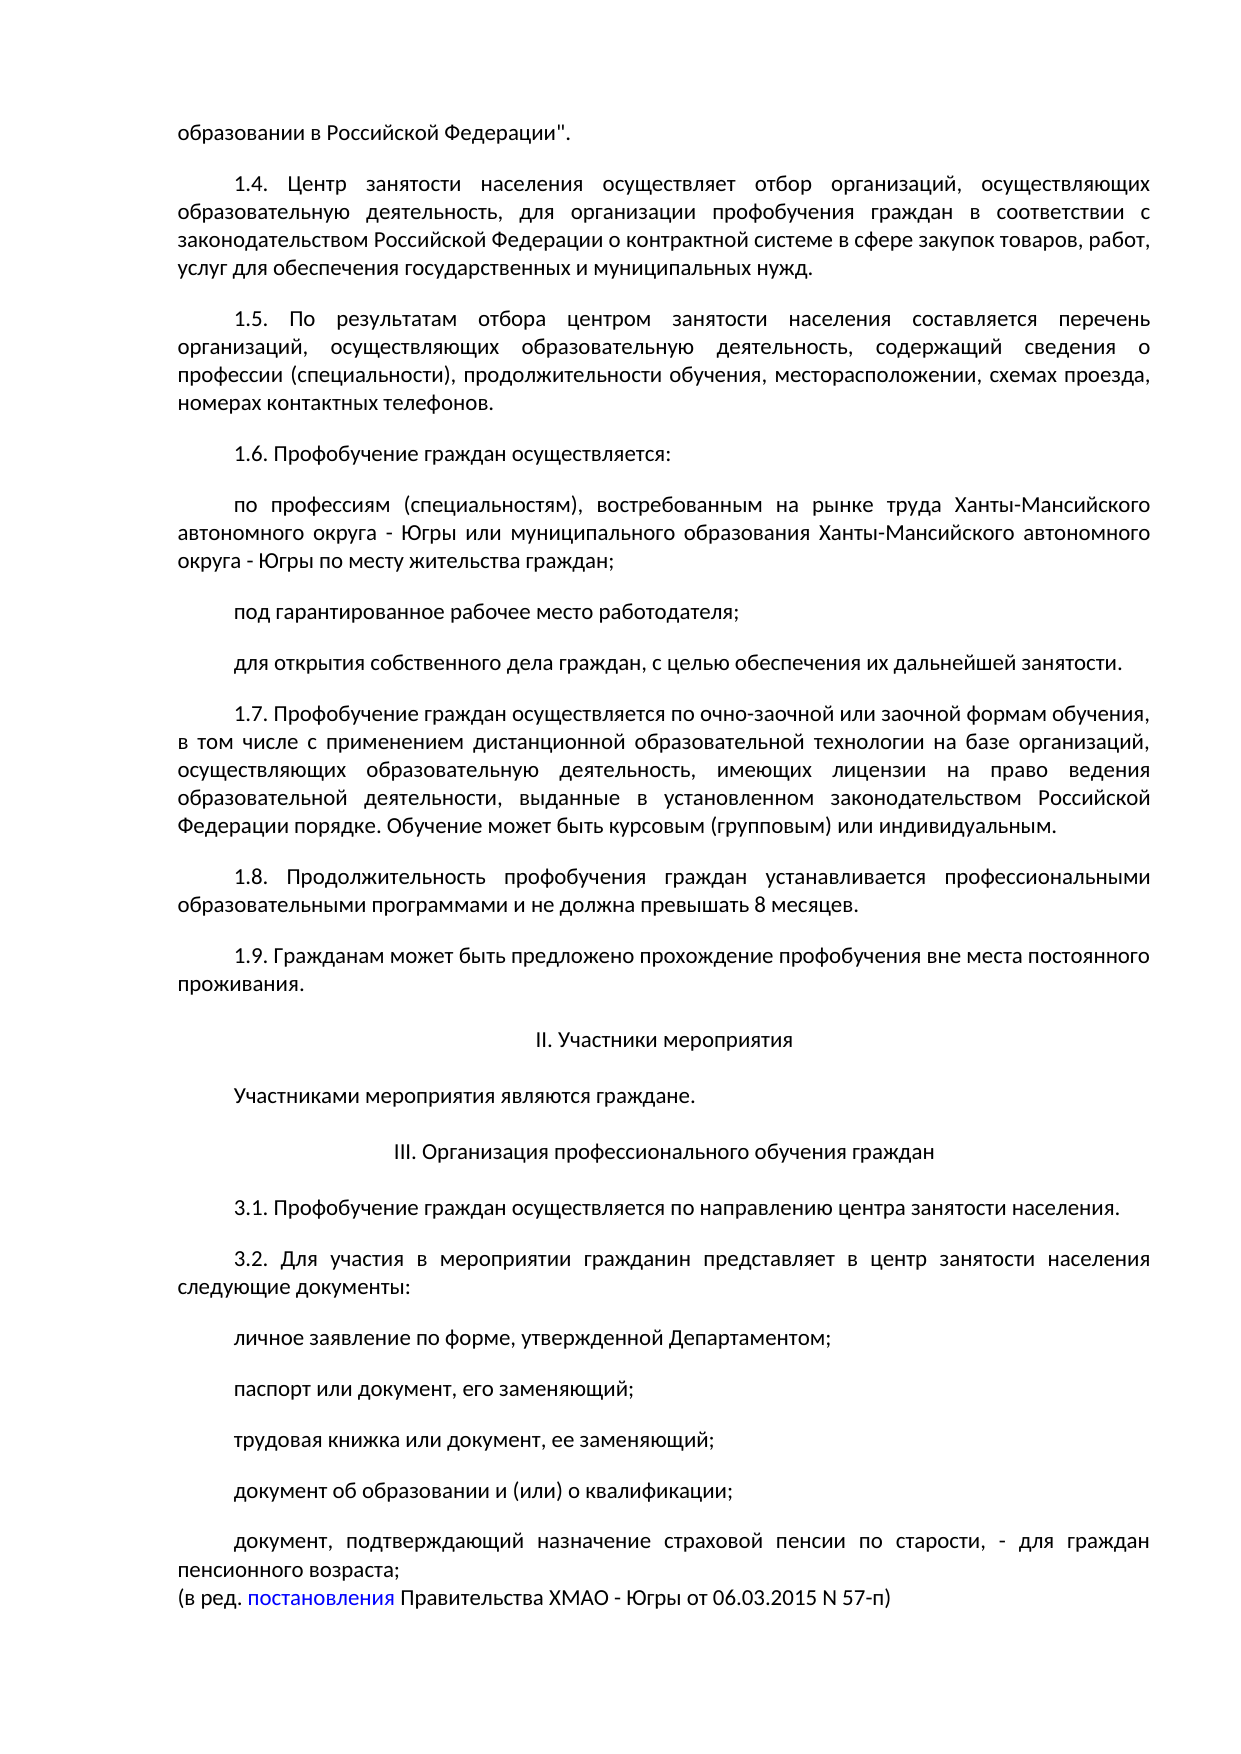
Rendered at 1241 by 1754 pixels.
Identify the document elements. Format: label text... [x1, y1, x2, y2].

text по профессиям (специальностям), востребованным на рынке труда Ханты-Мансийского автономного округа - Югры или муниципального образования Ханты-Мансийского автономного округа - Югры по месту жительства граждан; [177, 490, 1152, 574]
text 1.6. Профобучение граждан осуществляется: [177, 439, 1152, 467]
text 1.9. Гражданам может быть предложено прохождение профобучения вне места постоянного проживания. [177, 941, 1152, 997]
text 3.1. Профобучение граждан осуществляется по направлению центра занятости населения. [177, 1193, 1152, 1221]
text для открытия собственного дела граждан, с целью обеспечения их дальнейшей занятости. [177, 648, 1152, 676]
text (в ред. постановления Правительства ХМАО - Югры от 06.03.2015 N 57-п) [177, 1583, 1152, 1611]
text паспорт или документ, его заменяющий; [177, 1374, 1152, 1402]
text Участниками мероприятия являются граждане. [177, 1081, 1152, 1109]
text II. Участники мероприятия [177, 1025, 1152, 1053]
text трудовая книжка или документ, ее заменяющий; [177, 1425, 1152, 1453]
text 1.5. По результатам отбора центром занятости населения составляется перечень организаций, осуществляющих образовательную деятельность, содержащий сведения о профессии (специальности), продолжительности обучения, месторасположении, схемах проезда, номерах контактных телефонов. [177, 304, 1152, 416]
text 1.7. Профобучение граждан осуществляется по очно-заочной или заочной формам обучения, в том числе с применением дистанционной образовательной технологии на базе организаций, осуществляющих образовательную деятельность, имеющих лицензии на право ведения образовательной деятельности, выданные в установленном законодательством Российской Федерации порядке. Обучение может быть курсовым (групповым) или индивидуальным. [177, 699, 1152, 839]
text личное заявление по форме, утвержденной Департаментом; [177, 1323, 1152, 1351]
text документ, подтверждающий назначение страховой пенсии по старости, - для граждан пенсионного возраста; [177, 1527, 1152, 1583]
text под гарантированное рабочее место работодателя; [177, 597, 1152, 625]
text 1.4. Центр занятости населения осуществляет отбор организаций, осуществляющих образовательную деятельность, для организации профобучения граждан в соответствии с законодательством Российской Федерации о контрактной системе в сфере закупок товаров, работ, услуг для обеспечения государственных и муниципальных нужд. [177, 169, 1152, 281]
text 3.2. Для участия в мероприятии гражданин представляет в центр занятости населения следующие документы: [177, 1244, 1152, 1300]
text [177, 118, 1152, 146]
text 1.8. Продолжительность профобучения граждан устанавливается профессиональными образовательными программами и не должна превышать 8 месяцев. [177, 862, 1152, 918]
text документ об образовании и (или) о квалификации; [177, 1476, 1152, 1504]
text III. Организация профессионального обучения граждан [177, 1137, 1152, 1165]
